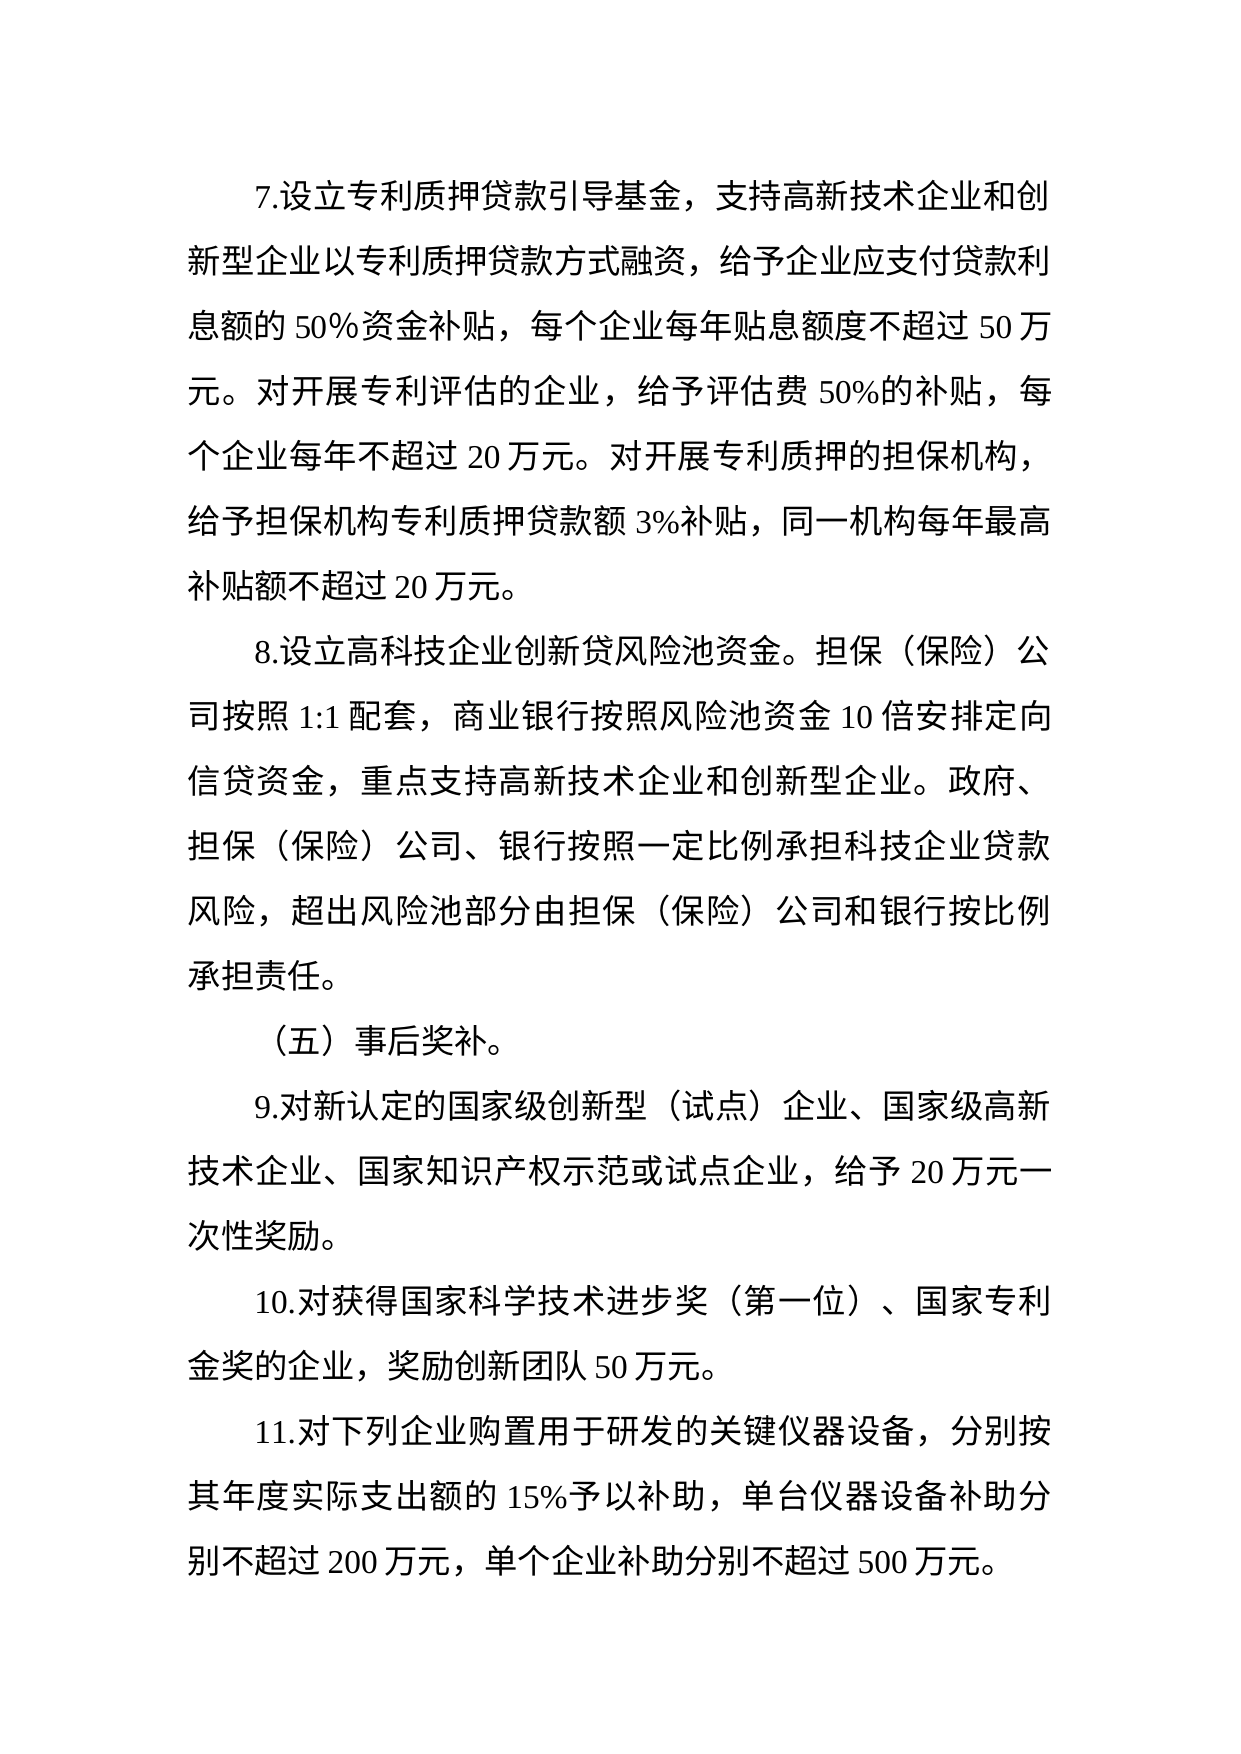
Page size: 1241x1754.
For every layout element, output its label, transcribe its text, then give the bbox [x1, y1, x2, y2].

text （五）事后奖补。 [187, 1007, 1053, 1072]
text 9.对新认定的国家级创新型（试点）企业、国家级高新技术企业、国家知识产权示范或试点企业，给予20万元一次性奖励。 [187, 1072, 1053, 1267]
text 10.对获得国家科学技术进步奖（第一位）、国家专利金奖的企业，奖励创新团队50万元。 [187, 1267, 1053, 1397]
text 11.对下列企业购置用于研发的关键仪器设备，分别按其年度实际支出额的15%予以补助，单台仪器设备补助分别不超过200万元，单个企业补助分别不超过500万元。 [187, 1397, 1053, 1592]
text 8.设立高科技企业创新贷风险池资金。担保（保险）公司按照1:1配套，商业银行按照风险池资金10倍安排定向信贷资金，重点支持高新技术企业和创新型企业。政府、担保（保险）公司、银行按照一定比例承担科技企业贷款风险，超出风险池部分由担保（保险）公司和银行按比例承担责任。 [187, 617, 1053, 1007]
text 7.设立专利质押贷款引导基金，支持高新技术企业和创新型企业以专利质押贷款方式融资，给予企业应支付贷款利息额的50％资金补贴，每个企业每年贴息额度不超过50万元。对开展专利评估的企业，给予评估费50%的补贴，每个企业每年不超过20万元。对开展专利质押的担保机构，给予担保机构专利质押贷款额3%补贴，同一机构每年最高补贴额不超过20万元。 [187, 162, 1053, 617]
